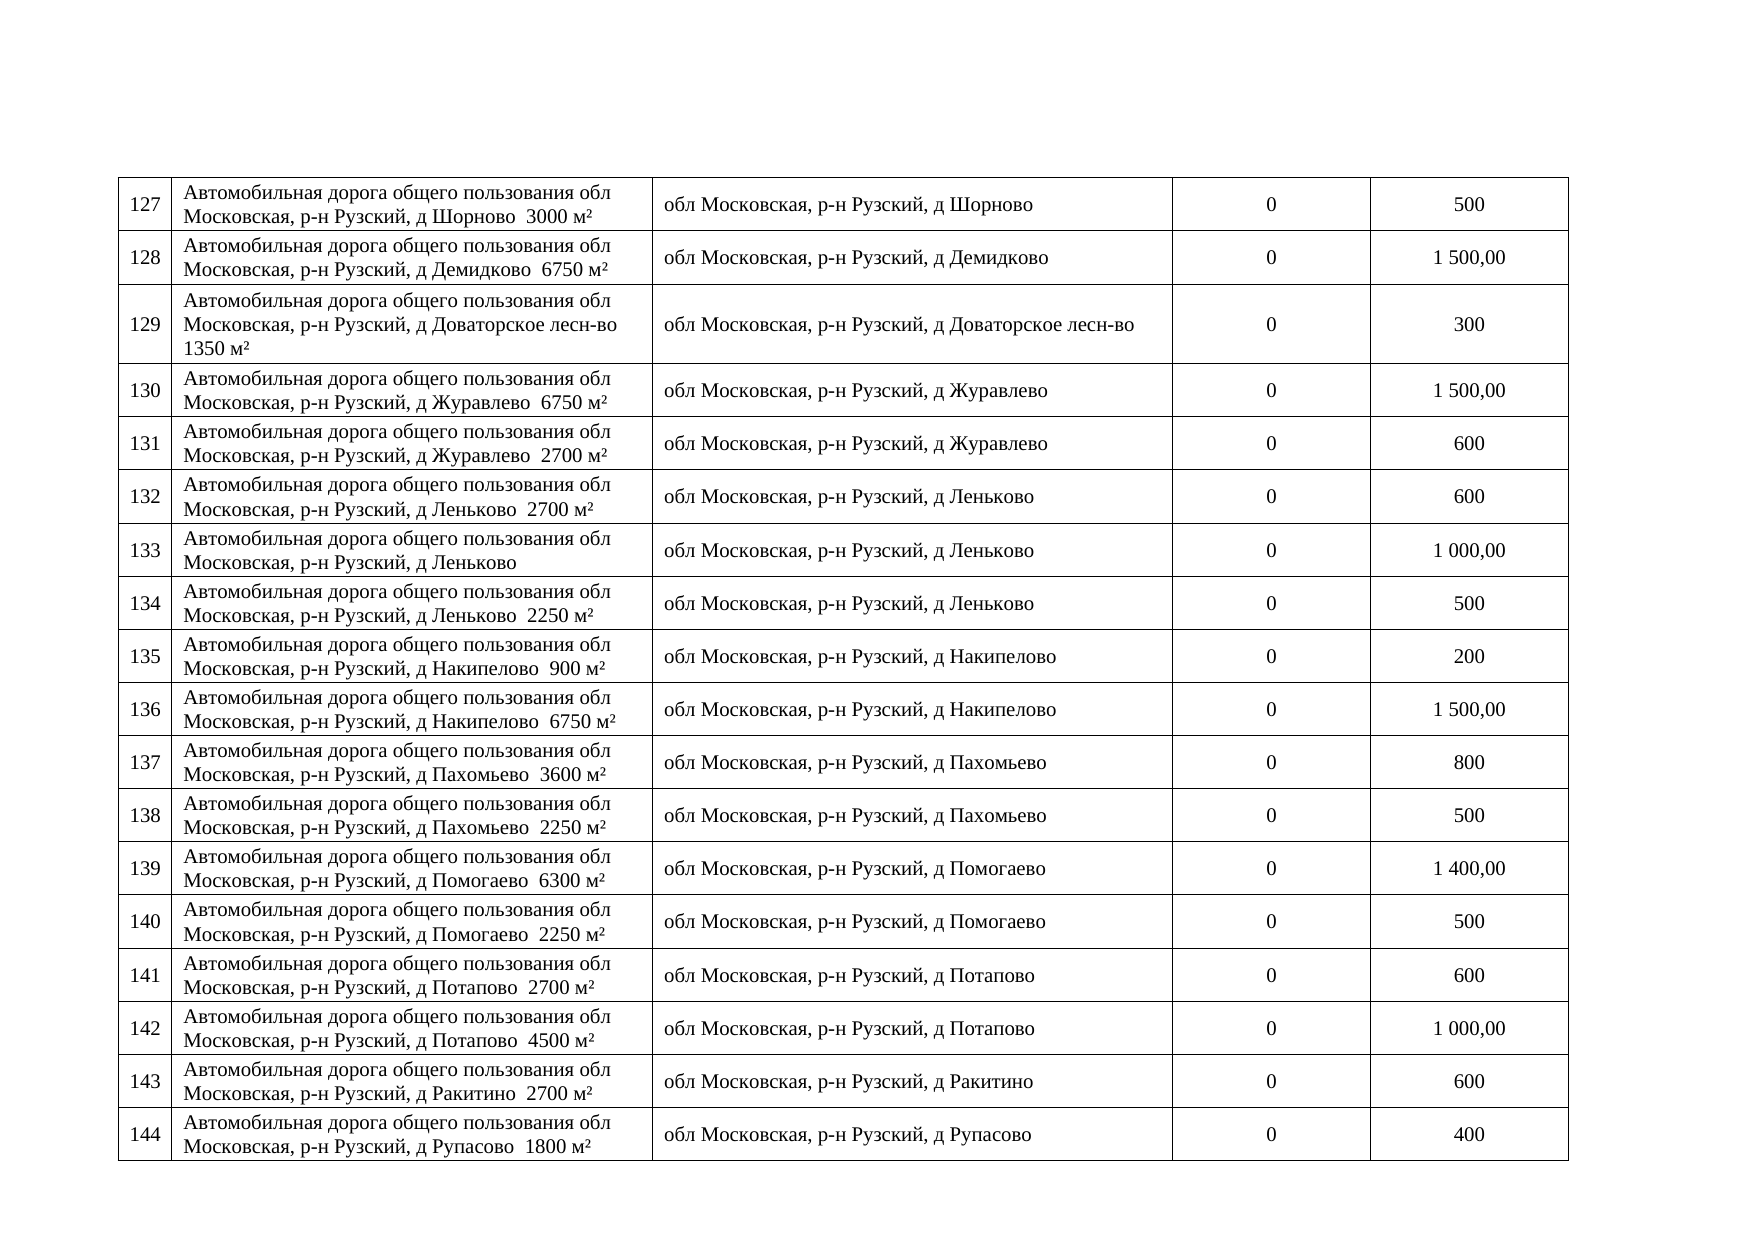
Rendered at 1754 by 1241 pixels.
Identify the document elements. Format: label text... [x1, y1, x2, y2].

table_cell 600 [1371, 417, 1568, 469]
table_cell 0 [1173, 1002, 1370, 1054]
table_cell Автомобильная дорога общего пользования обл Московская, р-н Рузский, д Помогаево 2250 м² [172, 895, 652, 947]
table_cell 0 [1173, 895, 1370, 947]
table_cell 1 500,00 [1371, 364, 1568, 416]
table_cell 300 [1371, 285, 1568, 363]
table_cell Автомобильная дорога общего пользования обл Московская, р-н Рузский, д Пахомьево 3600 м² [172, 736, 652, 788]
table_cell Автомобильная дорога общего пользования обл Московская, р-н Рузский, д Доваторское лесн-во 1350 м² [172, 285, 652, 363]
table_cell обл Московская, р-н Рузский, д Демидково [653, 231, 1172, 283]
table_cell 0 [1173, 789, 1370, 841]
table_cell Автомобильная дорога общего пользования обл Московская, р-н Рузский, д Журавлево 2700 м² [172, 417, 652, 469]
table_cell Автомобильная дорога общего пользования обл Московская, р-н Рузский, д Леньково 2250 м² [172, 577, 652, 629]
table_cell Автомобильная дорога общего пользования обл Московская, р-н Рузский, д Помогаево 6300 м² [172, 842, 652, 894]
table_cell 144 [119, 1108, 171, 1160]
table_cell 139 [119, 842, 171, 894]
table_cell 133 [119, 524, 171, 576]
table_cell 138 [119, 789, 171, 841]
table_cell 0 [1173, 577, 1370, 629]
table_cell 131 [119, 417, 171, 469]
table_cell 135 [119, 630, 171, 682]
table_cell 140 [119, 895, 171, 947]
table_cell Автомобильная дорога общего пользования обл Московская, р-н Рузский, д Пахомьево 2250 м² [172, 789, 652, 841]
table_cell обл Московская, р-н Рузский, д Доваторское лесн-во [653, 285, 1172, 363]
table_cell Автомобильная дорога общего пользования обл Московская, р-н Рузский, д Потапово 2700 м² [172, 949, 652, 1001]
table_cell обл Московская, р-н Рузский, д Потапово [653, 1002, 1172, 1054]
table_cell 0 [1173, 178, 1370, 230]
table_cell 136 [119, 683, 171, 735]
table_cell 1 500,00 [1371, 231, 1568, 283]
table_cell 500 [1371, 789, 1568, 841]
table_cell 130 [119, 364, 171, 416]
table_cell Автомобильная дорога общего пользования обл Московская, р-н Рузский, д Накипелово 900 м² [172, 630, 652, 682]
table_cell обл Московская, р-н Рузский, д Леньково [653, 577, 1172, 629]
table_cell Автомобильная дорога общего пользования обл Московская, р-н Рузский, д Рупасово 1800 м² [172, 1108, 652, 1160]
table_cell 134 [119, 577, 171, 629]
table_cell 0 [1173, 417, 1370, 469]
table_cell обл Московская, р-н Рузский, д Леньково [653, 470, 1172, 522]
table_cell 0 [1173, 470, 1370, 522]
table_cell Автомобильная дорога общего пользования обл Московская, р-н Рузский, д Потапово 4500 м² [172, 1002, 652, 1054]
table_cell 1 000,00 [1371, 1002, 1568, 1054]
table_cell 600 [1371, 1055, 1568, 1107]
table_cell обл Московская, р-н Рузский, д Помогаево [653, 895, 1172, 947]
table_cell обл Московская, р-н Рузский, д Пахомьево [653, 736, 1172, 788]
table_cell 200 [1371, 630, 1568, 682]
table_cell 0 [1173, 1055, 1370, 1107]
table_cell 132 [119, 470, 171, 522]
table_cell обл Московская, р-н Рузский, д Ракитино [653, 1055, 1172, 1107]
table_cell обл Московская, р-н Рузский, д Пахомьево [653, 789, 1172, 841]
table_cell обл Московская, р-н Рузский, д Журавлево [653, 417, 1172, 469]
table_cell 0 [1173, 949, 1370, 1001]
table_cell обл Московская, р-н Рузский, д Потапово [653, 949, 1172, 1001]
table_cell 0 [1173, 524, 1370, 576]
table_cell 143 [119, 1055, 171, 1107]
table_cell 0 [1173, 364, 1370, 416]
table_cell 137 [119, 736, 171, 788]
table_cell Автомобильная дорога общего пользования обл Московская, р-н Рузский, д Ракитино 2700 м² [172, 1055, 652, 1107]
table_cell обл Московская, р-н Рузский, д Леньково [653, 524, 1172, 576]
table_cell Автомобильная дорога общего пользования обл Московская, р-н Рузский, д Леньково 2700 м² [172, 470, 652, 522]
table_cell 0 [1173, 630, 1370, 682]
table_cell Автомобильная дорога общего пользования обл Московская, р-н Рузский, д Демидково 6750 м² [172, 231, 652, 283]
table_cell 1 400,00 [1371, 842, 1568, 894]
table_cell обл Московская, р-н Рузский, д Помогаево [653, 842, 1172, 894]
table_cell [653, 178, 1172, 230]
table_cell обл Московская, р-н Рузский, д Журавлево [653, 364, 1172, 416]
table_cell 141 [119, 949, 171, 1001]
table_cell 129 [119, 285, 171, 363]
table_cell 1 000,00 [1371, 524, 1568, 576]
table_cell 127 [119, 178, 171, 230]
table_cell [653, 1108, 1172, 1160]
table_cell Автомобильная дорога общего пользования обл Московская, р-н Рузский, д Накипелово 6750 м² [172, 683, 652, 735]
table_cell 0 [1173, 736, 1370, 788]
table_cell 400 [1371, 1108, 1568, 1160]
table_cell 500 [1371, 577, 1568, 629]
table_cell 128 [119, 231, 171, 283]
table_cell 0 [1173, 231, 1370, 283]
table_cell 600 [1371, 949, 1568, 1001]
table_cell 1 500,00 [1371, 683, 1568, 735]
table_cell обл Московская, р-н Рузский, д Накипелово [653, 630, 1172, 682]
table_cell 0 [1173, 683, 1370, 735]
table_cell 800 [1371, 736, 1568, 788]
table_cell 0 [1173, 285, 1370, 363]
table_cell 500 [1371, 895, 1568, 947]
table_cell Автомобильная дорога общего пользования обл Московская, р-н Рузский, д Журавлево 6750 м² [172, 364, 652, 416]
table_cell Автомобильная дорога общего пользования обл Московская, р-н Рузский, д Шорново 3000 м² [172, 178, 652, 230]
table_cell 500 [1371, 178, 1568, 230]
table_cell 0 [1173, 1108, 1370, 1160]
table_cell обл Московская, р-н Рузский, д Накипелово [653, 683, 1172, 735]
table_cell 142 [119, 1002, 171, 1054]
table_cell Автомобильная дорога общего пользования обл Московская, р-н Рузский, д Леньково [172, 524, 652, 576]
table_cell 600 [1371, 470, 1568, 522]
table_cell 0 [1173, 842, 1370, 894]
